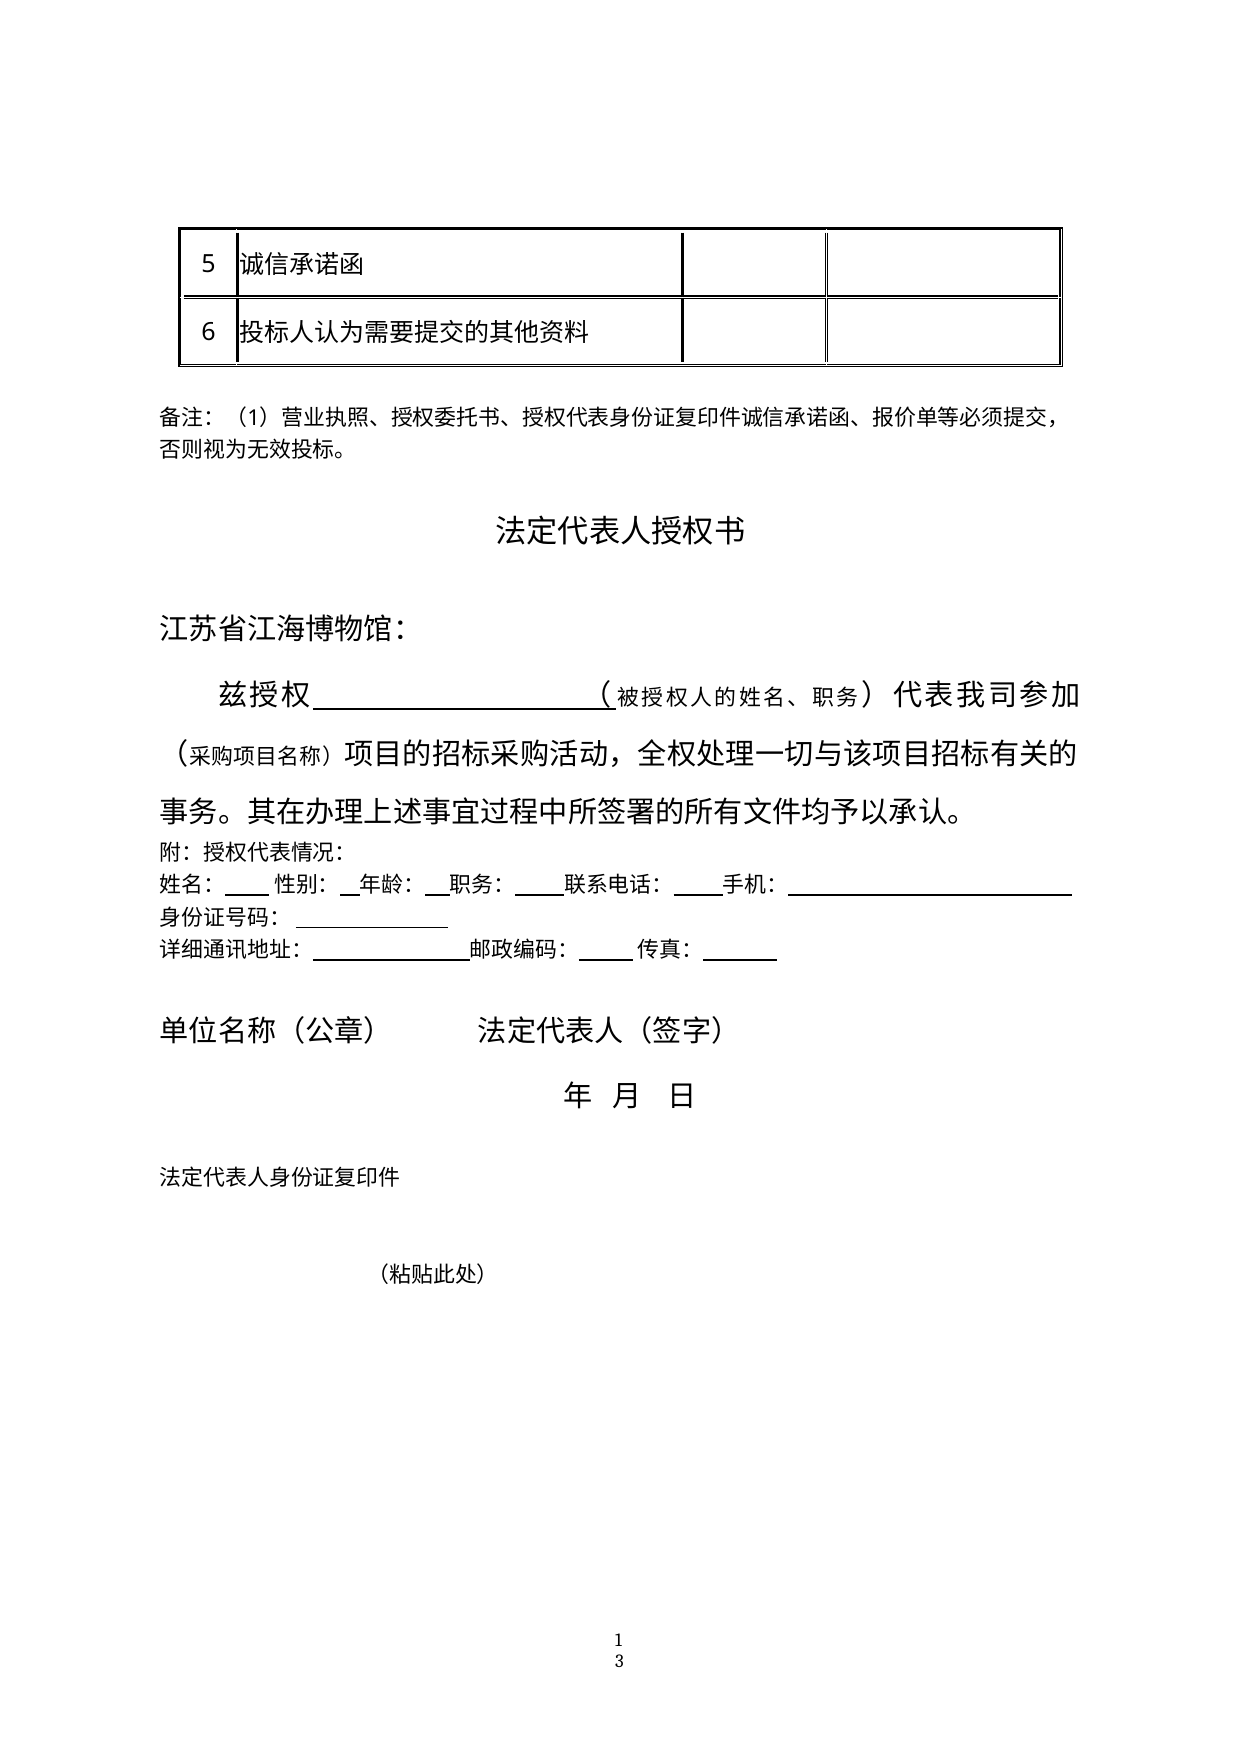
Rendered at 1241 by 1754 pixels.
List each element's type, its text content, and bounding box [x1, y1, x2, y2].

table_cell 投标人认为需要提交的其他资料 [237, 299, 682, 363]
text 身份证号码： [159, 899, 1081, 932]
table_cell 6 [181, 295, 237, 363]
table_cell [682, 230, 826, 295]
text 详细通讯地址： 邮政编码： 传真： [159, 932, 1081, 964]
text 法定代表人授权书 [159, 497, 1081, 562]
table_cell 5 [181, 229, 237, 295]
table_cell [826, 230, 1059, 295]
text 单位名称（公章） 法定代表人（签字） [159, 997, 1081, 1062]
table_cell [682, 299, 826, 363]
table_cell 诚信承诺函 [237, 230, 682, 295]
text 附：授权代表情况： [159, 834, 1081, 867]
text （粘贴此处） [159, 1257, 1081, 1289]
text 法定代表人身份证复印件 [159, 1159, 1081, 1192]
table_cell [826, 295, 1060, 363]
text 江苏省江海博物馆： [159, 594, 1081, 659]
text 备注：（1）营业执照、授权委托书、授权代表身份证复印件诚信承诺函、报价单等必须提交，否则视为无效投标。 [159, 399, 1081, 464]
text 姓名： 性别： 年龄： 职务： 联系电话： 手机： [159, 867, 1081, 899]
text 兹授权 （被授权人的姓名、职务）代表我司参加 （采购项目名称）项目的招标采购活动，全权处理一切与该项目招标有关的事务。其在办理上述事宜过程中所签署的所有文件均予以承认。 [159, 659, 1081, 834]
text 年 月 日 [159, 1062, 1081, 1127]
